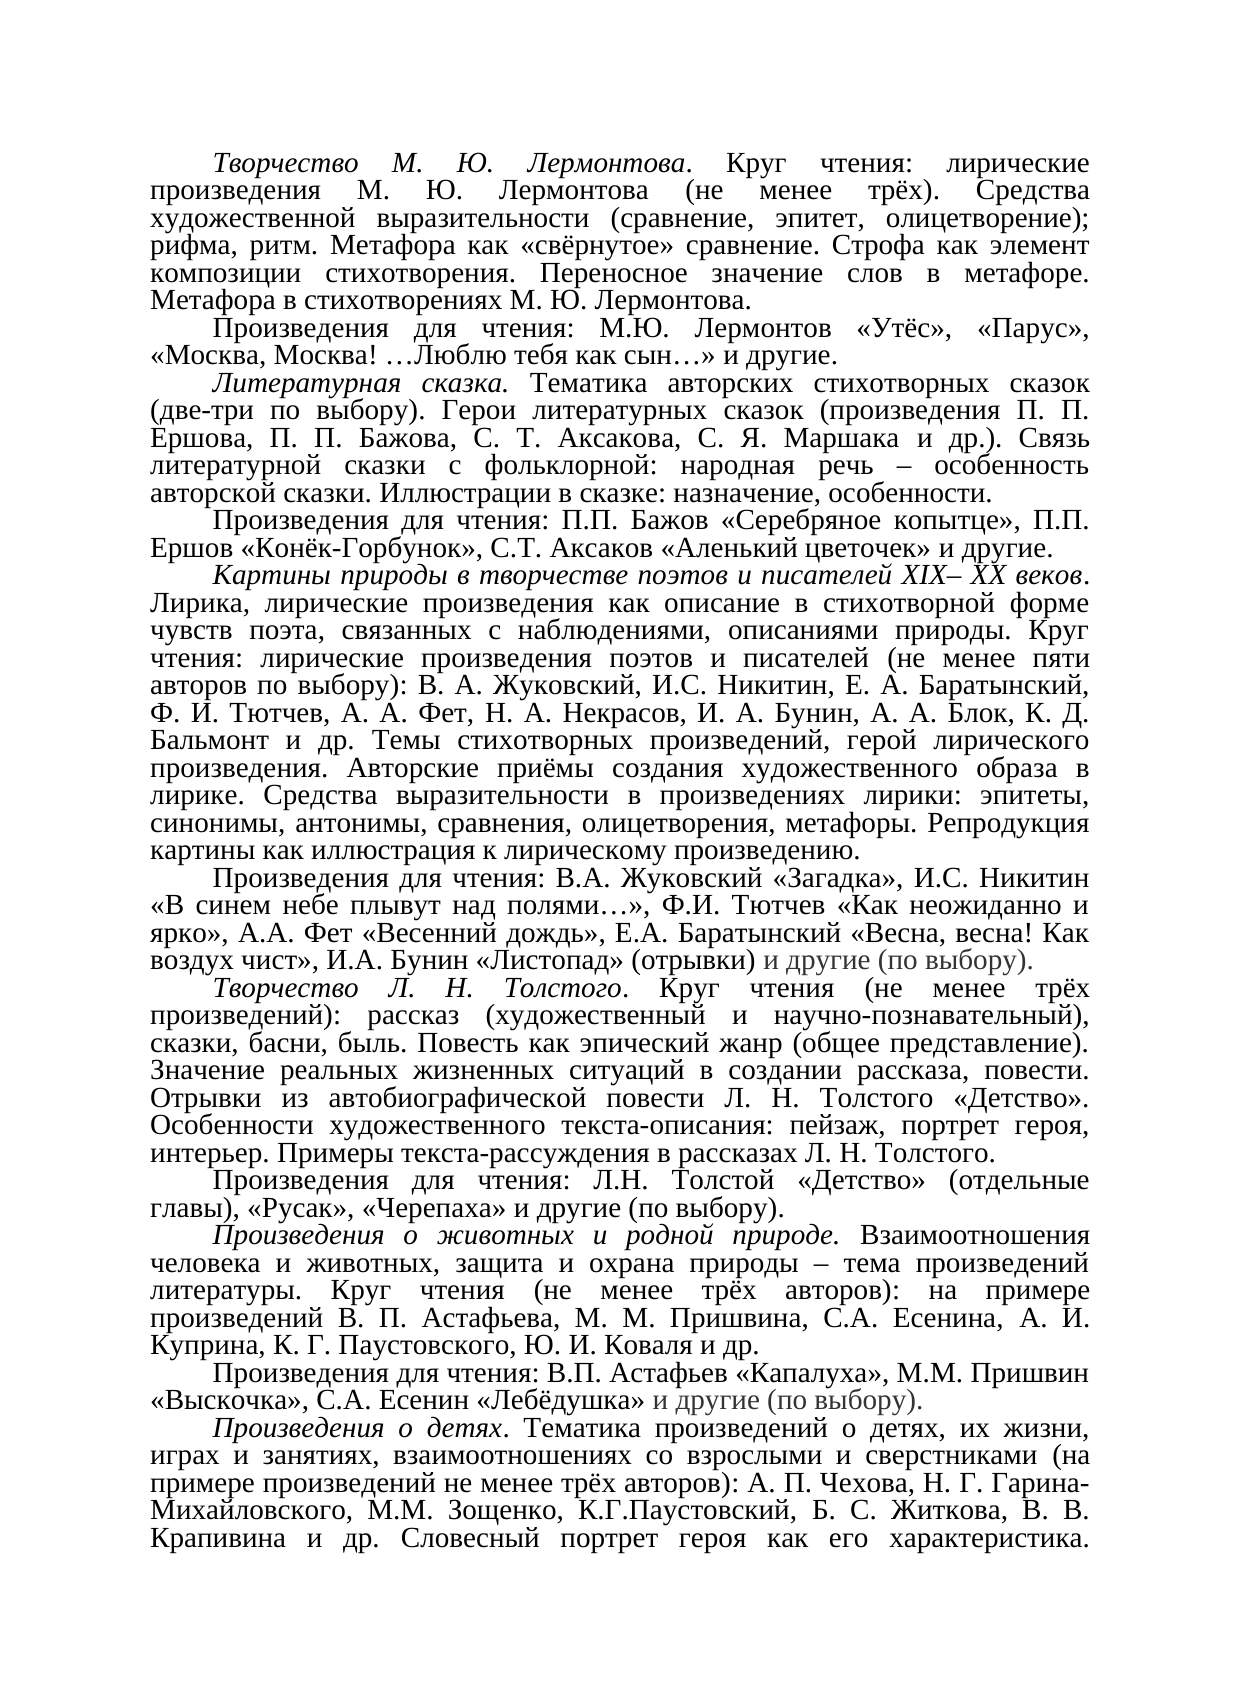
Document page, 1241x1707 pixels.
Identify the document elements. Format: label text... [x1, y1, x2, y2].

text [150, 1415, 1090, 1552]
text Произведения для чтения: М.Ю. Лермонтов «Утёс», «Парус», «Москва, Москва! …Люблю тебя как сын…» и другие. [150, 315, 1090, 370]
text Творчество Л. Н. Толстого. Круг чтения (не менее трёх произведений): рассказ (художественный и научно-познавательный), сказки, басни, быль. Повесть как эпический жанр (общее представление). Значение реальных жизненных ситуаций в создании рассказа, повести. Отрывки из автобиографической повести Л. Н. Толстого «Детство». Особенности художественного текста-описания: пейзаж, портрет героя, интерьер. Примеры текста-рассуждения в рассказах Л. Н. Толстого. [150, 975, 1090, 1167]
text Картины природы в творчестве поэтов и писателей ХIХ– ХХ веков. Лирика, лирические произведения как описание в стихотворной форме чувств поэта, связанных с наблюдениями, описаниями природы. Круг чтения: лирические произведения поэтов и писателей (не менее пяти авторов по выбору): В. А. Жуковский, И.С. Никитин, Е. А. Баратынский, Ф. И. Тютчев, А. А. Фет, Н. А. Некрасов, И. А. Бунин, А. А. Блок, К. Д. Бальмонт и др. Темы стихотворных произведений, герой лирического произведения. Авторские приёмы создания художественного образа в лирике. Средства выразительности в произведениях лирики: эпитеты, синонимы, антонимы, сравнения, олицетворения, метафоры. Репродукция картины как иллюстрация к лирическому произведению. [150, 562, 1090, 865]
text Произведения для чтения: П.П. Бажов «Серебряное копытце», П.П. Ершов «Конёк-Горбунок», С.Т. Аксаков «Аленький цветочек» и другие. [150, 507, 1090, 562]
text Произведения для чтения: Л.Н. Толстой «Детство» (отдельные главы), «Русак», «Черепаха» и другие (по выбору). [150, 1167, 1090, 1222]
text Произведения о животных и родной природе. Взаимоотношения человека и животных, защита и охрана природы – тема произведений литературы. Круг чтения (не менее трёх авторов): на примере произведений В. П. Астафьева, М. М. Пришвина, С.А. Есенина, А. И. Куприна, К. Г. Паустовского, Ю. И. Коваля и др. [150, 1222, 1090, 1360]
text Творчество М. Ю. Лермонтова. Круг чтения: лирические произведения М. Ю. Лермонтова (не менее трёх). Средства художественной выразительности (сравнение, эпитет, олицетворение); рифма, ритм. Метафора как «свёрнутое» сравнение. Строфа как элемент композиции стихотворения. Переносное значение слов в метафоре. Метафора в стихотворениях М. Ю. Лермонтова. [150, 150, 1090, 315]
text Литературная сказка. Тематика авторских стихотворных сказок (две-три по выбору). Герои литературных сказок (произведения П. П. Ершова, П. П. Бажова, С. Т. Аксакова, С. Я. Маршака и др.). Связь литературной сказки с фольклорной: народная речь – особенность авторской сказки. Иллюстрации в сказке: назначение, особенности. [150, 370, 1090, 507]
text Произведения для чтения: В.П. Астафьев «Капалуха», М.М. Пришвин «Выскочка», С.А. Есенин «Лебёдушка» и другие (по выбору). [150, 1360, 1090, 1415]
text Произведения для чтения: В.А. Жуковский «Загадка», И.С. Никитин «В синем небе плывут над полями…», Ф.И. Тютчев «Как неожиданно и ярко», А.А. Фет «Весенний дождь», Е.А. Баратынский «Весна, весна! Как воздух чист», И.А. Бунин «Листопад» (отрывки) и другие (по выбору). [150, 865, 1090, 975]
